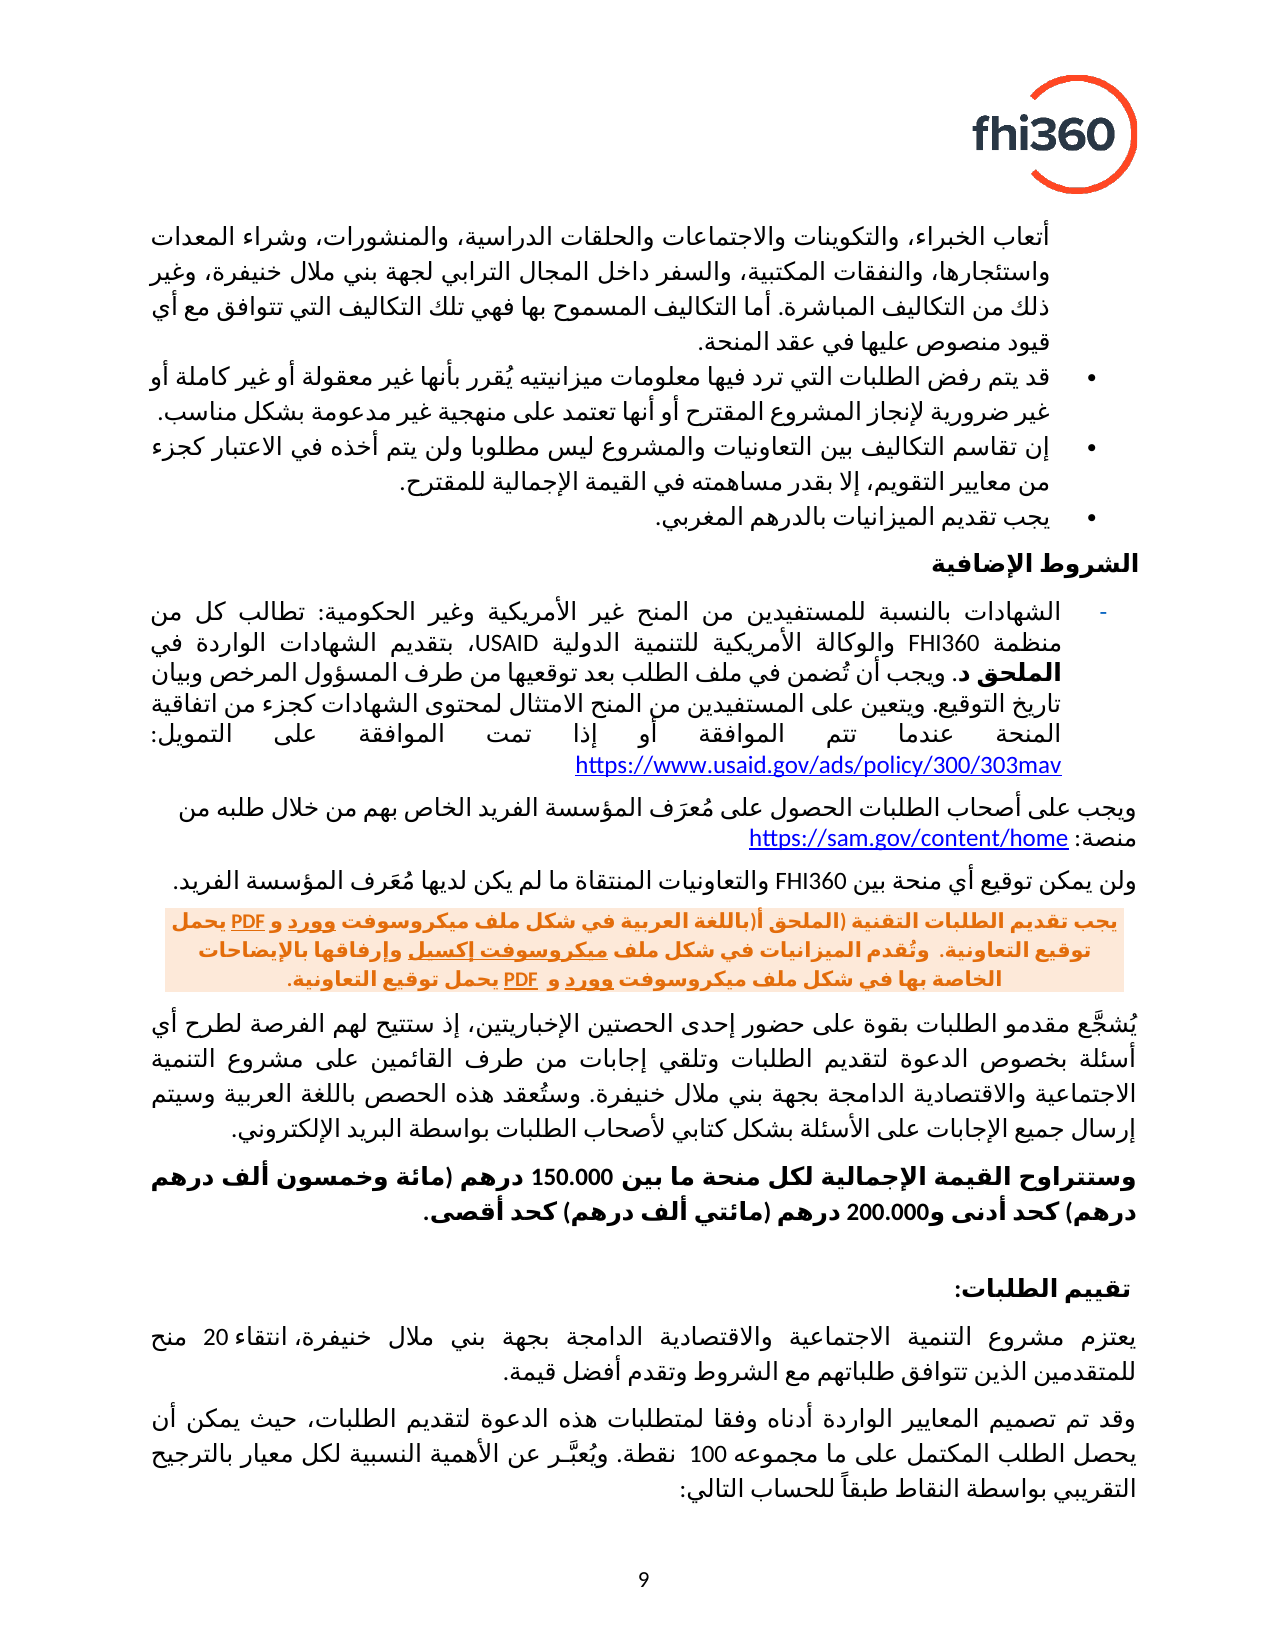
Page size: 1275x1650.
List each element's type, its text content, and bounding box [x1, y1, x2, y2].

list يجب تقديم الميزانيات بالدرهم المغربي. [150, 501, 1088, 532]
text يُشجَّع مقدمو الطلبات بقوة على حضور إحدى الحصتين الإخباريتين، إذ ستتيح لهم الفرصة لطرح أي أسئلة بخصوص الدعوة لتقديم الطلبات وتلقي إجابات من طرف القائمين على مشروع التنمية الاجتماعية والاقتصادية الدامجة بجهة بني ملال خنيفرة. وستُعقد هذه الحصص باللغة العربية وسيتم إرسال جميع الإجابات على الأسئلة بشكل كتابي لأصحاب الطلبات بواسطة البريد الإلكتروني. [150, 1008, 1137, 1144]
text يعتزم مشروع التنمية الاجتماعية والاقتصادية الدامجة بجهة بني ملال خنيفرة، انتقاء 20 منح للمتقدمين الذين تتوافق طلباتهم مع الشروط وتقدم أفضل قيمة. [150, 1321, 1137, 1386]
text وستتراوح القيمة الإجمالية لكل منحة ما بين 150.000 درهم (مائة وخمسون ألف درهم درهم) كحد أدنى و200.000 درهم (مائتي ألف درهم) كحد أقصى. [150, 1161, 1137, 1226]
text ولن يمكن توقيع أي منحة بين FHI360 والتعاونيات المنتقاة ما لم يكن لديها مُعَرف المؤسسة الفريد. [150, 865, 1137, 896]
list يجب تقديم الطلبات التقنية (الملحق أ(باللغة العربية في شكل ملف ميكروسوفت وورد و PDF يحمل توقيع التعاونية. وتُقدم الميزانيات في شكل ملف ميكروسوفت إكسيل وإرفاقها بالإيضاحات الخاصة بها في شكل ملف ميكروسوفت وورد و PDF يحمل توقيع التعاونية. [165, 908, 1124, 992]
text وقد تم تصميم المعايير الواردة أدناه وفقا لمتطلبات هذه الدعوة لتقديم الطلبات، حيث يمكن أن يحصل الطلب المكتمل على ما مجموعه 100 نقطة. ويُعبَّـر عن الأهمية النسبية لكل معيار بالترجيح التقريبي بواسطة النقاط طبقاً للحساب التالي: [150, 1403, 1137, 1504]
text تقييم الطلبات: [150, 1273, 1137, 1304]
list إن تقاسم التكاليف بين التعاونيات والمشروع ليس مطلوبا ولن يتم أخذه في الاعتبار كجزء من معايير التقويم، إلا بقدر مساهمته في القيمة الإجمالية للمقترح. [150, 431, 1088, 497]
list الشهادات بالنسبة للمستفيدين من المنح غير الأمريكية وغير الحكومية: تطالب كل من منظمة FHI360 والوكالة الأمريكية للتنمية الدولية USAID، بتقديم الشهادات الواردة في الملحق د. ويجب أن تُضمن في ملف الطلب بعد توقعيها من طرف المسؤول المرخص وبيان تاريخ التوقيع. ويتعين على المستفيدين من المنح الامتثال لمحتوى الشهادات كجزء من اتفاقية المنحة عندما تتم الموافقة أو إذا تمت الموافقة على التمويل:https://www.usaid.gov/ads/policy/300/303mav [150, 596, 1099, 779]
list قد يتم رفض الطلبات التي ترد فيها معلومات ميزانيتيه يُقرر بأنها غير معقولة أو غير كاملة أو غير ضرورية لإنجاز المشروع المقترح أو أنها تعتمد على منهجية غير مدعومة بشكل مناسب. [150, 361, 1088, 427]
text ويجب على أصحاب الطلبات الحصول على مُعرَف المؤسسة الفريد الخاص بهم من خلال طلبه من منصة: https://sam.gov/content/home [150, 792, 1137, 853]
text الشروط الإضافية [150, 549, 1139, 579]
picture [972, 75, 1138, 194]
